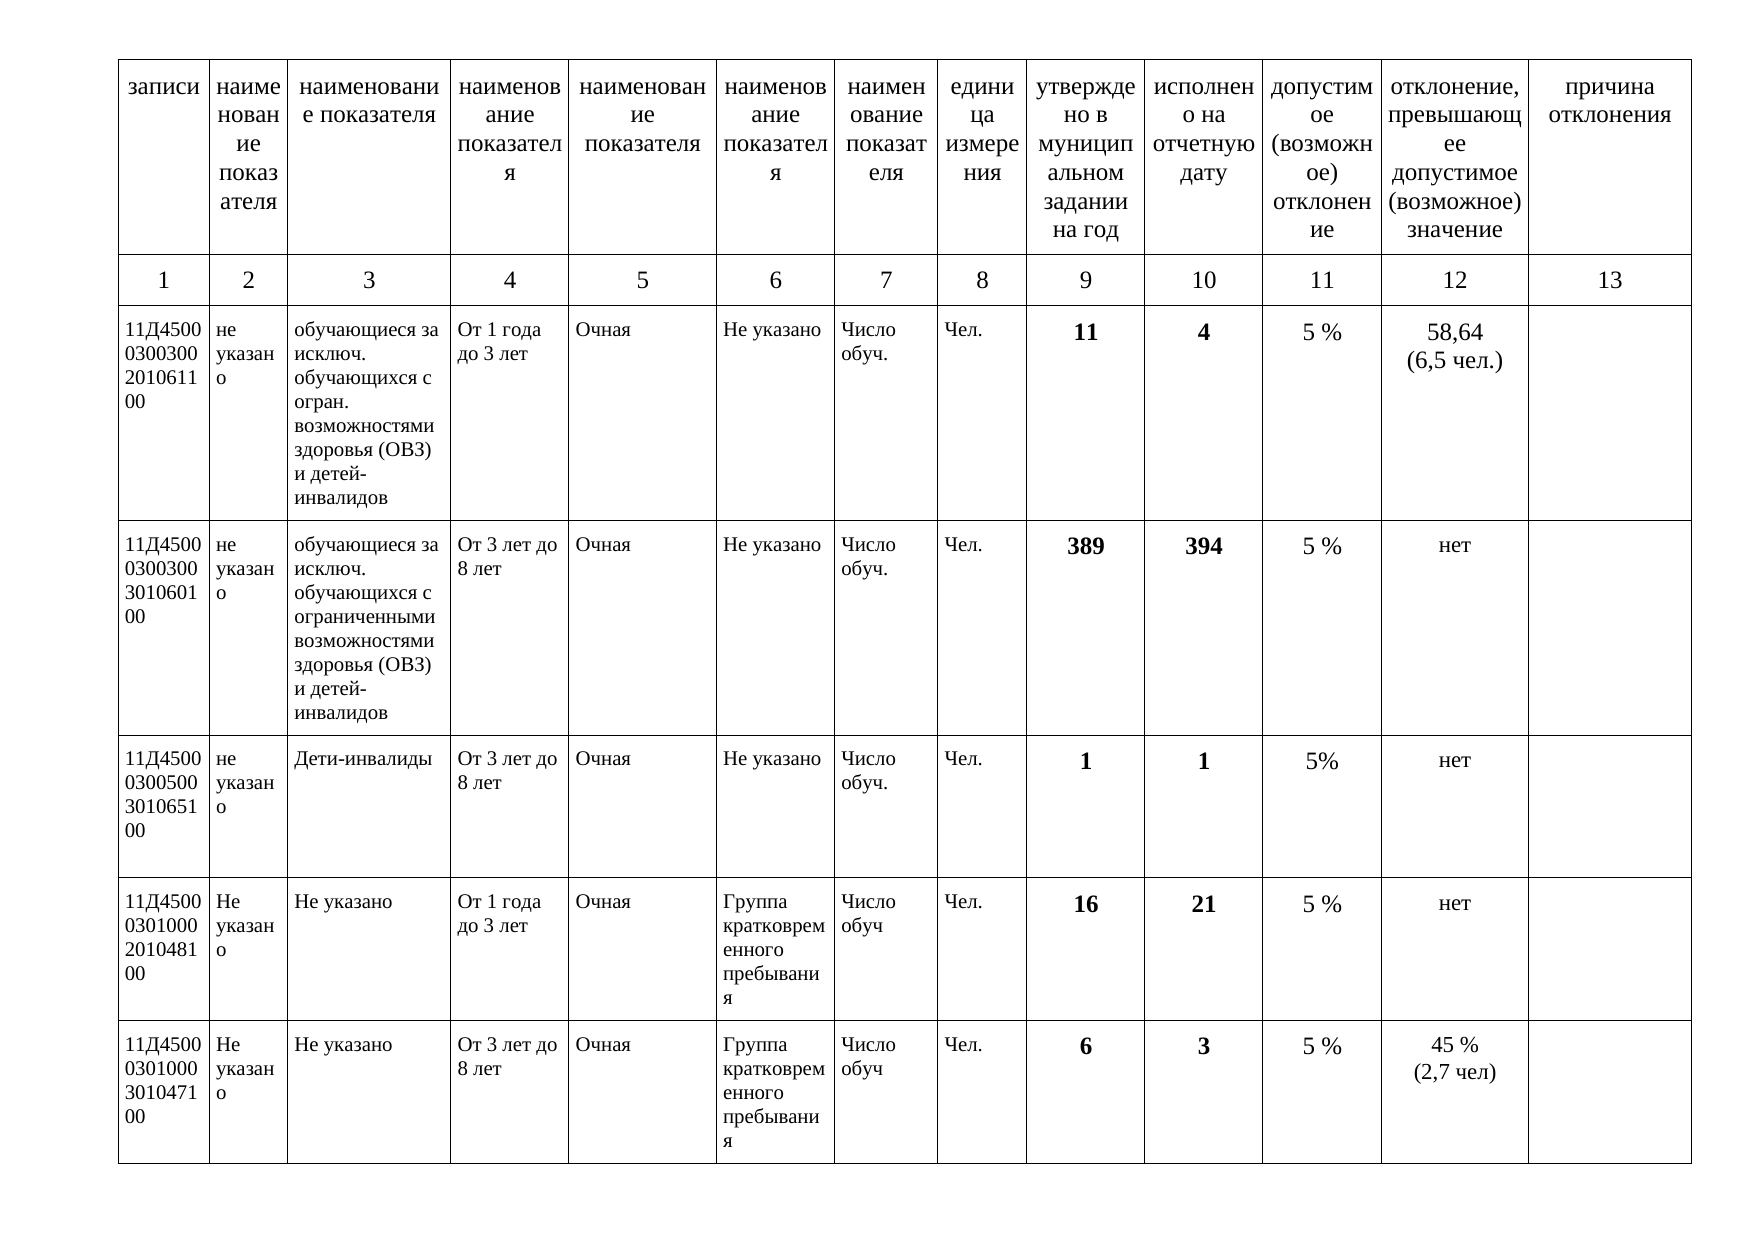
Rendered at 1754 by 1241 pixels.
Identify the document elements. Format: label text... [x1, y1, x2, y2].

table_cell 5 % [1263, 1021, 1381, 1162]
table_cell 394 [1145, 521, 1262, 734]
table_cell 11Д45000300300301060100 [119, 521, 209, 734]
table_cell [1529, 1021, 1691, 1162]
table_cell Не указано [210, 1021, 287, 1162]
table_cell не указано [210, 306, 287, 520]
table_cell причина отклонения [1529, 60, 1691, 254]
table_cell 12 [1382, 255, 1528, 305]
table_cell От 3 лет до 8 лет [451, 1021, 568, 1162]
table_cell 5 % [1263, 878, 1381, 1020]
table_cell Дети-инвалиды [288, 736, 450, 877]
table_cell нет [1382, 521, 1528, 734]
table_cell [1529, 306, 1691, 520]
table_cell [1529, 521, 1691, 734]
table_cell обучающиеся за исключ. обучающихся с ограниченными возможностями здоровья (ОВЗ) и детей-инвалидов [288, 521, 450, 734]
table_cell 11Д45000300300201061100 [119, 306, 209, 520]
table_cell не указано [210, 736, 287, 877]
table_cell [1529, 878, 1691, 1020]
table_cell 1 [119, 255, 209, 305]
table_cell 11 [1263, 255, 1381, 305]
table_cell 9 [1027, 255, 1144, 305]
table_cell 10 [1145, 255, 1262, 305]
table_cell 7 [835, 255, 937, 305]
table_cell 5 % [1263, 306, 1381, 520]
table_cell утверждено в муниципальном задании на год [1027, 60, 1144, 254]
table_cell 11 [1027, 306, 1144, 520]
table_cell От 3 лет до 8 лет [451, 736, 568, 877]
table_cell Число обуч [835, 878, 937, 1020]
table_cell наименование показателя [451, 60, 568, 254]
table_cell Не указано [288, 1021, 450, 1162]
table_cell Число обуч. [835, 306, 937, 520]
table_cell 11Д45000301000201048100 [119, 878, 209, 1020]
table_cell не указано [210, 521, 287, 734]
table_cell 3 [1145, 1021, 1262, 1162]
table_cell 2 [210, 255, 287, 305]
table_cell 5 % [1263, 521, 1381, 734]
table_cell 389 [1027, 521, 1144, 734]
table_cell [1529, 736, 1691, 877]
table_cell наименование показателя [210, 60, 287, 254]
table_cell наименование показателя [288, 60, 450, 254]
table_cell 4 [1145, 306, 1262, 520]
table_cell Не указано [717, 736, 834, 877]
table_cell исполнено на отчетную дату [1145, 60, 1262, 254]
table_cell Чел. [938, 878, 1026, 1020]
table_cell Очная [569, 736, 716, 877]
table_cell Число обуч. [835, 521, 937, 734]
table_cell обучающиеся за исключ. обучающихся с огран. возможностями здоровья (ОВЗ) и детей-инвалидов [288, 306, 450, 520]
table_cell 6 [717, 255, 834, 305]
table_cell Не указано [210, 878, 287, 1020]
table_cell 21 [1145, 878, 1262, 1020]
table_cell 3 [288, 255, 450, 305]
table_cell Чел. [938, 521, 1026, 734]
table_cell Группа кратковременного пребывания [717, 878, 834, 1020]
table_cell Очная [569, 521, 716, 734]
table_cell Очная [569, 878, 716, 1020]
table_cell 1 [1145, 736, 1262, 877]
table_cell нет [1382, 878, 1528, 1020]
table_cell 5 [569, 255, 716, 305]
table_cell 5% [1263, 736, 1381, 877]
table_cell 13 [1529, 255, 1691, 305]
table_cell Не указано [288, 878, 450, 1020]
table_cell От 1 года до 3 лет [451, 306, 568, 520]
table_cell Очная [569, 1021, 716, 1162]
table_cell 16 [1027, 878, 1144, 1020]
table_cell Чел. [938, 306, 1026, 520]
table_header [119, 60, 209, 254]
table_cell Число обуч. [835, 736, 937, 877]
table_cell отклонение, превышающее допустимое (возможное) значение [1382, 60, 1528, 254]
table_cell Чел. [938, 1021, 1026, 1162]
table_cell допустимое (возможное) отклонение [1263, 60, 1381, 254]
table_cell 6 [1027, 1021, 1144, 1162]
table_cell Не указано [717, 521, 834, 734]
table_cell Очная [569, 306, 716, 520]
table_cell 1 [1027, 736, 1144, 877]
table_cell 4 [451, 255, 568, 305]
table_cell 8 [938, 255, 1026, 305]
table_cell От 1 года до 3 лет [451, 878, 568, 1020]
table_cell 58,64 (6,5 чел.) [1382, 306, 1528, 520]
table_cell нет [1382, 736, 1528, 877]
table_cell Число обуч [835, 1021, 937, 1162]
table_cell 45 % (2,7 чел) [1382, 1021, 1528, 1162]
table_cell наименование показателя [835, 60, 937, 254]
table_cell От 3 лет до 8 лет [451, 521, 568, 734]
table_cell 11Д45000301000301047100 [119, 1021, 209, 1162]
table_cell единица измерения [938, 60, 1026, 254]
table_cell Чел. [938, 736, 1026, 877]
table_cell 11Д45000300500301065100 [119, 736, 209, 877]
table_cell Не указано [717, 306, 834, 520]
table_cell Группа кратковременного пребывания [717, 1021, 834, 1162]
table_cell наименование показателя [717, 60, 834, 254]
table_cell наименование показателя [569, 60, 716, 254]
